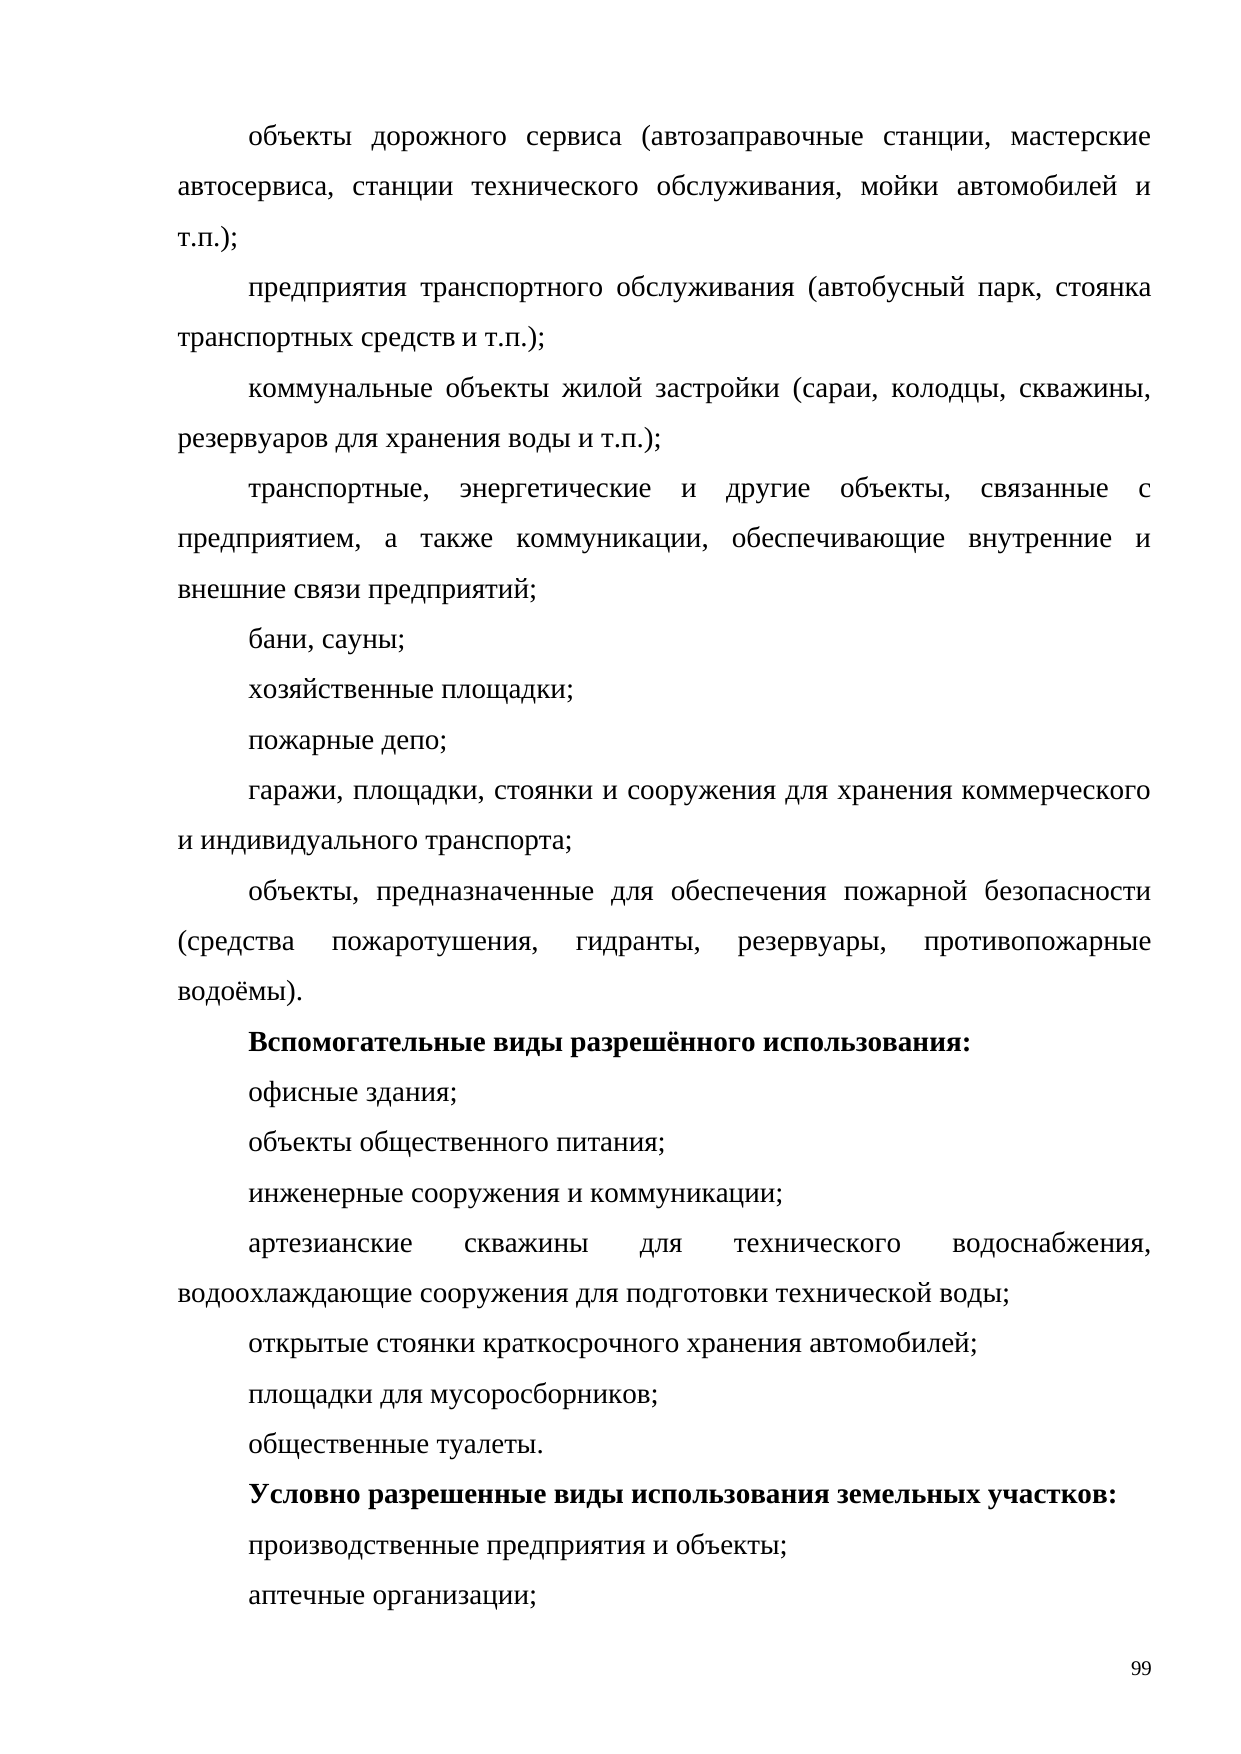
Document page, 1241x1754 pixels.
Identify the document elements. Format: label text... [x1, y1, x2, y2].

text транспортные, энергетические и другие объекты, связанные с предприятием, а также коммуникации, обеспечивающие внутренние и внешние связи предприятий; [177, 470, 1152, 604]
text гаражи, площадки, стоянки и сооружения для хранения коммерческого и индивидуального транспорта; [177, 772, 1152, 856]
text площадки для мусоросборников; [177, 1376, 1152, 1409]
text Вспомогательные виды разрешённого использования: [177, 1024, 1152, 1057]
text коммунальные объекты жилой застройки (сараи, колодцы, скважины, резервуаров для хранения воды и т.п.); [177, 370, 1152, 453]
text объекты дорожного сервиса (автозаправочные станции, мастерские автосервиса, станции технического обслуживания, мойки автомобилей и т.п.); [177, 118, 1152, 252]
text объекты, предназначенные для обеспечения пожарной безопасности (средства пожаротушения, гидранты, резервуары, противопожарные водоёмы). [177, 873, 1152, 1007]
text общественные туалеты. [177, 1426, 1152, 1460]
text предприятия транспортного обслуживания (автобусный парк, стоянка транспортных средств и т.п.); [177, 269, 1152, 353]
text открытые стоянки краткосрочного хранения автомобилей; [177, 1326, 1152, 1359]
text Условно разрешенные виды использования земельных участков: [177, 1477, 1152, 1510]
text инженерные сооружения и коммуникации; [177, 1175, 1152, 1208]
text объекты общественного питания; [177, 1124, 1152, 1158]
text бани, сауны; [177, 621, 1152, 655]
text артезианские скважины для технического водоснабжения, водоохлаждающие сооружения для подготовки технической воды; [177, 1225, 1152, 1309]
text пожарные депо; [177, 722, 1152, 755]
text хозяйственные площадки; [177, 672, 1152, 705]
text производственные предприятия и объекты; [177, 1527, 1152, 1560]
text аптечные организации; [177, 1577, 1152, 1611]
text офисные здания; [177, 1074, 1152, 1108]
